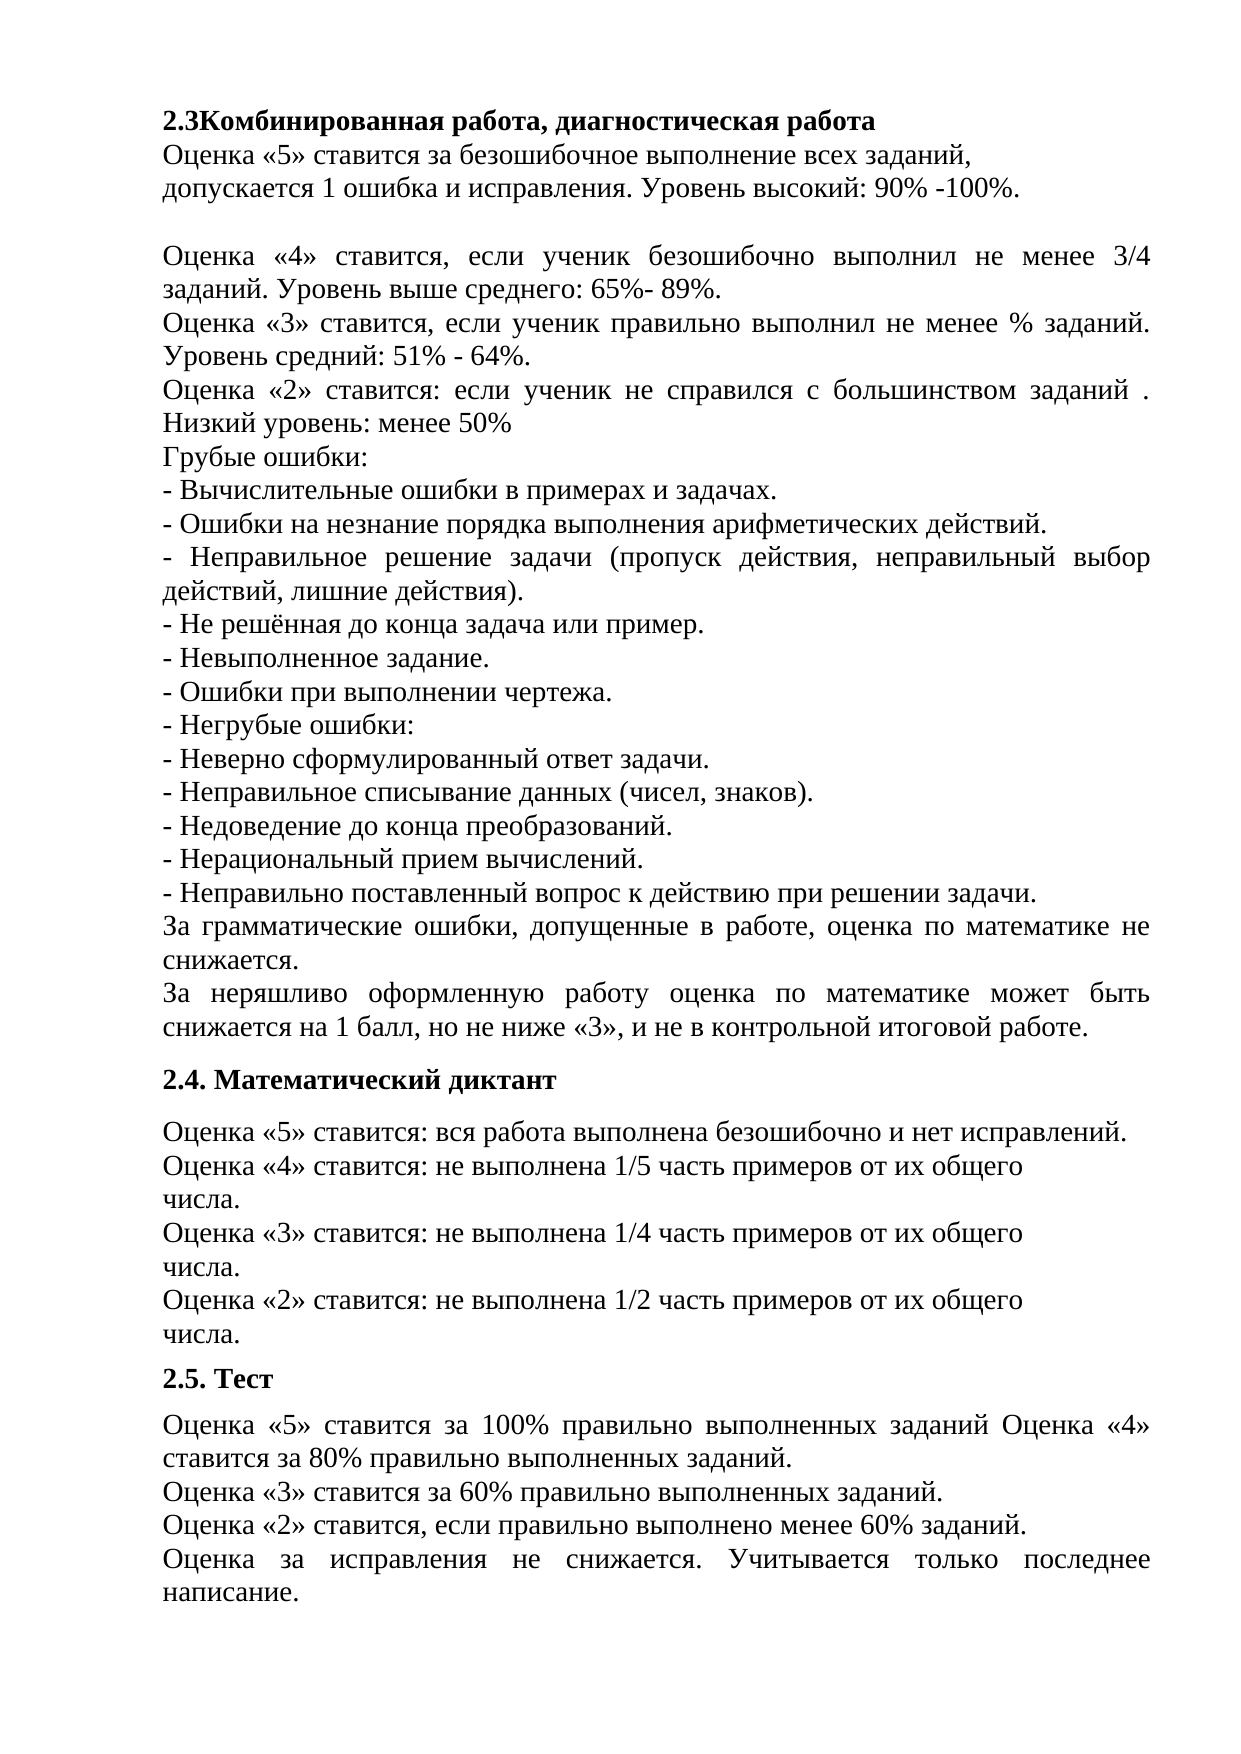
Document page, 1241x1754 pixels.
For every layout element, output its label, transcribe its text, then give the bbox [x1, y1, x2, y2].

text 2.3Комбинированная работа, диагностическая работа [162, 103, 1151, 137]
text За грамматические ошибки, допущенные в работе, оценка по математике не снижается. [162, 908, 1151, 976]
text 2.4. Математический диктант [162, 1062, 1151, 1095]
text Оценка «3» ставится: не выполнена 1/4 часть примеров от их общего [162, 1215, 1151, 1249]
text - Не решённая до конца задача или пример. [162, 607, 1151, 640]
text Оценка «5» ставится за 100% правильно выполненных заданий Оценка «4» ставится за 80% правильно выполненных заданий. [162, 1407, 1151, 1474]
text Оценка «3» ставится за 60% правильно выполненных заданий. [162, 1474, 1151, 1507]
text числа. [162, 1182, 1151, 1215]
text Оценка «2» ставится: если ученик не справился с большинством заданий . Низкий уровень: менее 50% [162, 372, 1151, 439]
text Оценка «3» ставится, если ученик правильно выполнил не менее % заданий. Уровень средний: 51% - 64%. [162, 305, 1151, 372]
text - Неправильно поставленный вопрос к действию при решении задачи. [162, 875, 1151, 908]
text - Негрубые ошибки: [162, 707, 1151, 741]
text - Ошибки на незнание порядка выполнения арифметических действий. [162, 506, 1151, 539]
text числа. [162, 1249, 1151, 1282]
text - Недоведение до конца преобразований. [162, 808, 1151, 841]
text - Неверно сформулированный ответ задачи. [162, 741, 1151, 774]
text допускается 1 ошибка и исправления. Уровень высокий: 90% -100%. [162, 171, 1151, 204]
text Оценка «5» ставится: вся работа выполнена безошибочно и нет исправлений. [162, 1114, 1151, 1148]
text Оценка «2» ставится, если правильно выполнено менее 60% заданий. [162, 1507, 1151, 1541]
text - Неправильное списывание данных (чисел, знаков). [162, 774, 1151, 808]
text Оценка «4» ставится, если ученик безошибочно выполнил не менее 3/4 заданий. Уровень выше среднего: 65%- 89%. [162, 238, 1151, 305]
text числа. [162, 1316, 1151, 1349]
text Оценка «2» ставится: не выполнена 1/2 часть примеров от их общего [162, 1282, 1151, 1316]
text Оценка «4» ставится: не выполнена 1/5 часть примеров от их общего [162, 1148, 1151, 1182]
text Оценка за исправления не снижается. Учитывается только последнее написание. [162, 1541, 1151, 1608]
text - Ошибки при выполнении чертежа. [162, 674, 1151, 707]
text - Нерациональный прием вычислений. [162, 841, 1151, 875]
text 2.5. Тест [162, 1361, 1151, 1395]
text За неряшливо оформленную работу оценка по математике может быть снижается на 1 балл, но не ниже «3», и не в контрольной итоговой работе. [162, 976, 1151, 1043]
text - Неправильное решение задачи (пропуск действия, неправильный выбор действий, лишние действия). [162, 539, 1151, 607]
text - Вычислительные ошибки в примерах и задачах. [162, 472, 1151, 506]
text Грубые ошибки: [162, 439, 1151, 472]
text - Невыполненное задание. [162, 640, 1151, 674]
text Оценка «5» ставится за безошибочное выполнение всех заданий, [162, 137, 1151, 171]
